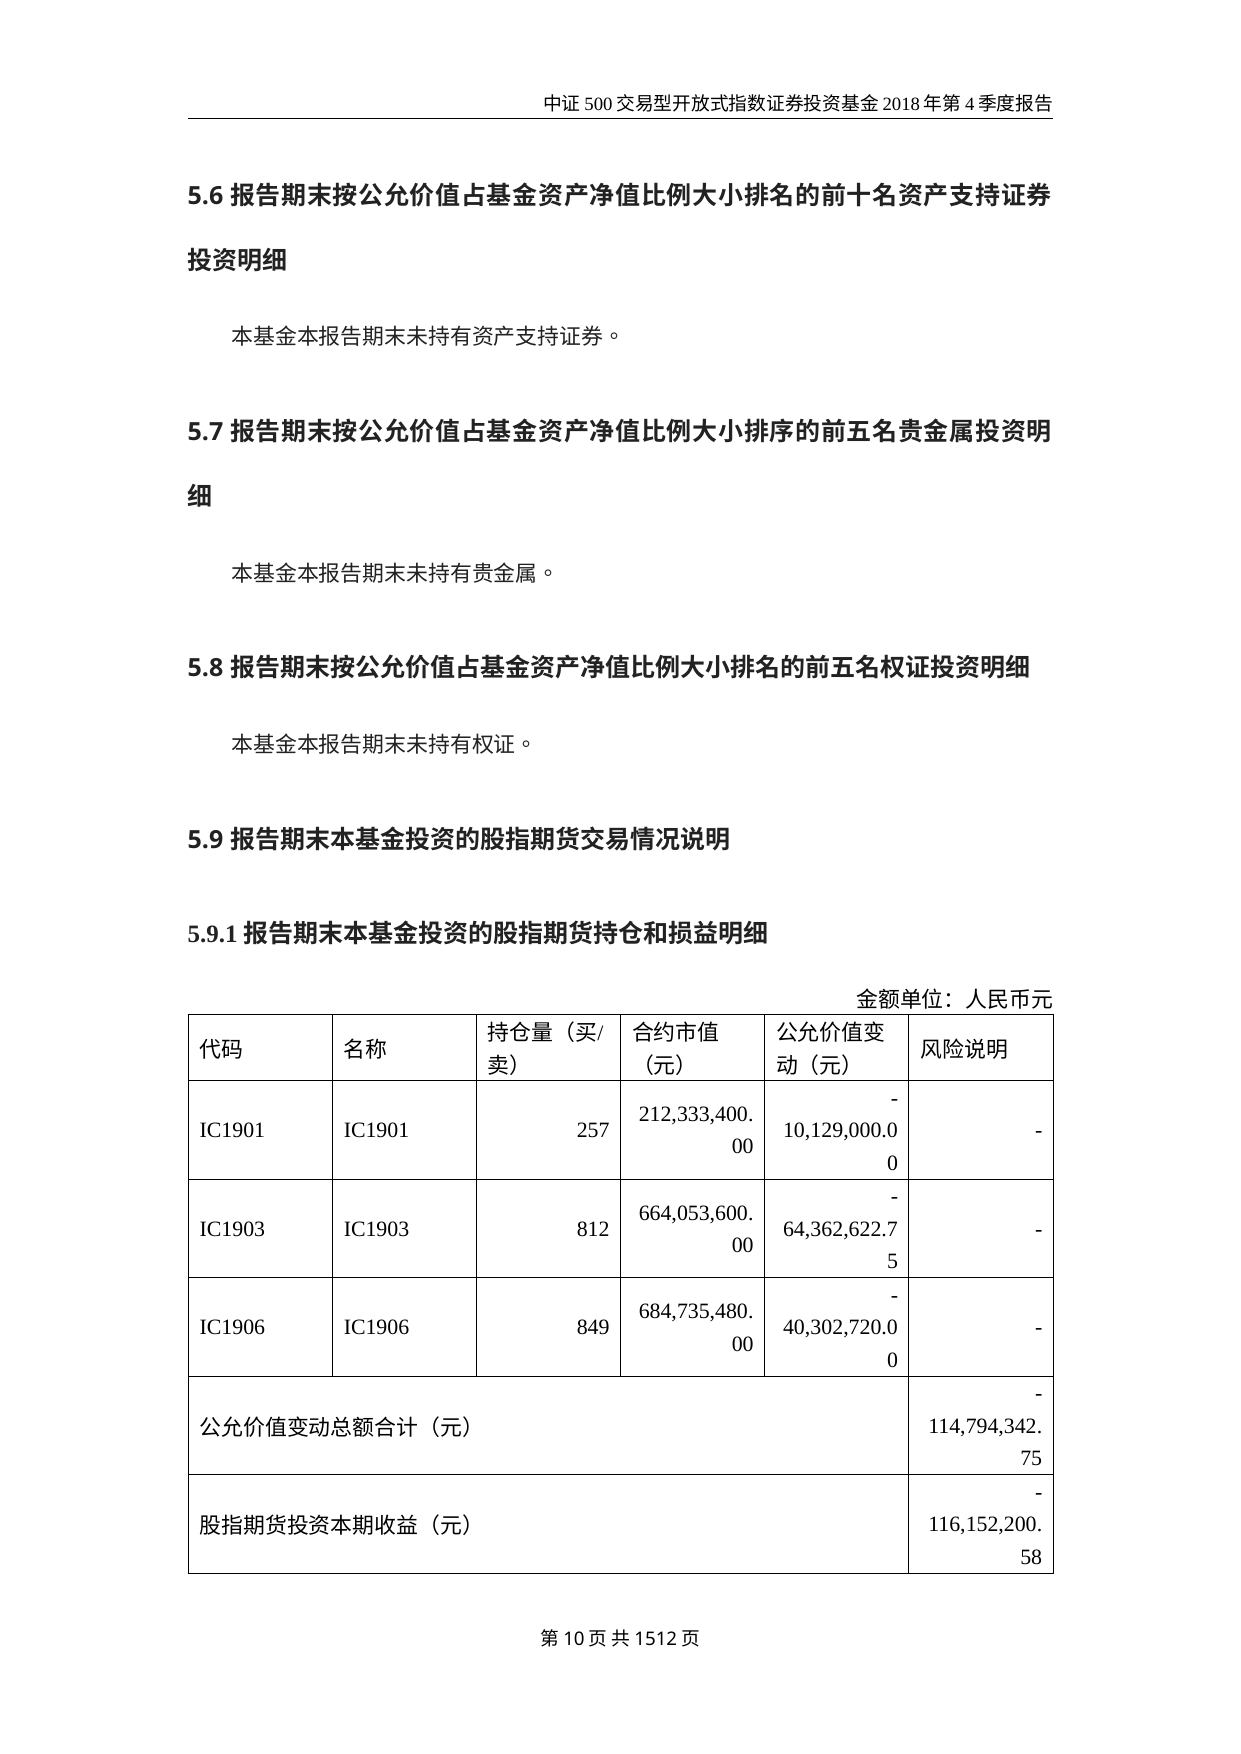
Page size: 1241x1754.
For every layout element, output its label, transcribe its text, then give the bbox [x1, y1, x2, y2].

table_header 持仓量（买/卖） [477, 1015, 620, 1080]
text 报告期末按公允价值占基金资产净值比例大小排名的前五名权证投资明细 [187, 635, 1053, 700]
table_cell IC1901 [333, 1081, 476, 1178]
table_cell IC1906 [333, 1278, 476, 1376]
text 本基金本报告期末未持有权证。 [187, 729, 1053, 759]
table_cell IC1906 [189, 1278, 332, 1376]
table_cell -116,152,200.58 [909, 1475, 1053, 1573]
table_cell - [909, 1180, 1053, 1277]
table_cell -40,302,720.00 [765, 1278, 908, 1376]
table_header 风险说明 [909, 1015, 1053, 1080]
table_cell IC1903 [189, 1180, 332, 1277]
table_cell - [909, 1278, 1053, 1376]
table_cell 812 [477, 1180, 620, 1277]
table_header 公允价值变动（元） [765, 1015, 908, 1080]
table_cell 664,053,600.00 [621, 1180, 764, 1277]
text 本基金本报告期末未持有贵金属。 [187, 557, 1053, 587]
table_cell IC1901 [189, 1081, 332, 1178]
table_cell -114,794,342.75 [909, 1377, 1053, 1474]
table_header 合约市值（元） [621, 1015, 764, 1080]
text 本基金本报告期末未持有资产支持证券。 [187, 321, 1053, 351]
table_cell 684,735,480.00 [621, 1278, 764, 1376]
table_cell -64,362,622.75 [765, 1180, 908, 1277]
table_cell - [909, 1081, 1053, 1178]
table_cell 257 [477, 1081, 620, 1178]
text 报告期末按公允价值占基金资产净值比例大小排序的前五名贵金属投资明细 [187, 398, 1053, 528]
text 报告期末本基金投资的股指期货交易情况说明 [187, 806, 1053, 871]
table_header 代码 [189, 1015, 332, 1080]
table_cell 股指期货投资本期收益（元） [189, 1475, 908, 1573]
table_cell 公允价值变动总额合计（元） [189, 1377, 908, 1474]
text 报告期末按公允价值占基金资产净值比例大小排名的前十名资产支持证券投资明细 [187, 162, 1053, 292]
table_cell IC1903 [333, 1180, 476, 1277]
table_header 名称 [333, 1015, 476, 1080]
table_cell 212,333,400.00 [621, 1081, 764, 1178]
table_cell -10,129,000.00 [765, 1081, 908, 1178]
table_cell 849 [477, 1278, 620, 1376]
text 报告期末本基金投资的股指期货持仓和损益明细 [187, 900, 1053, 965]
text 金额单位：人民币元 [187, 981, 1053, 1014]
